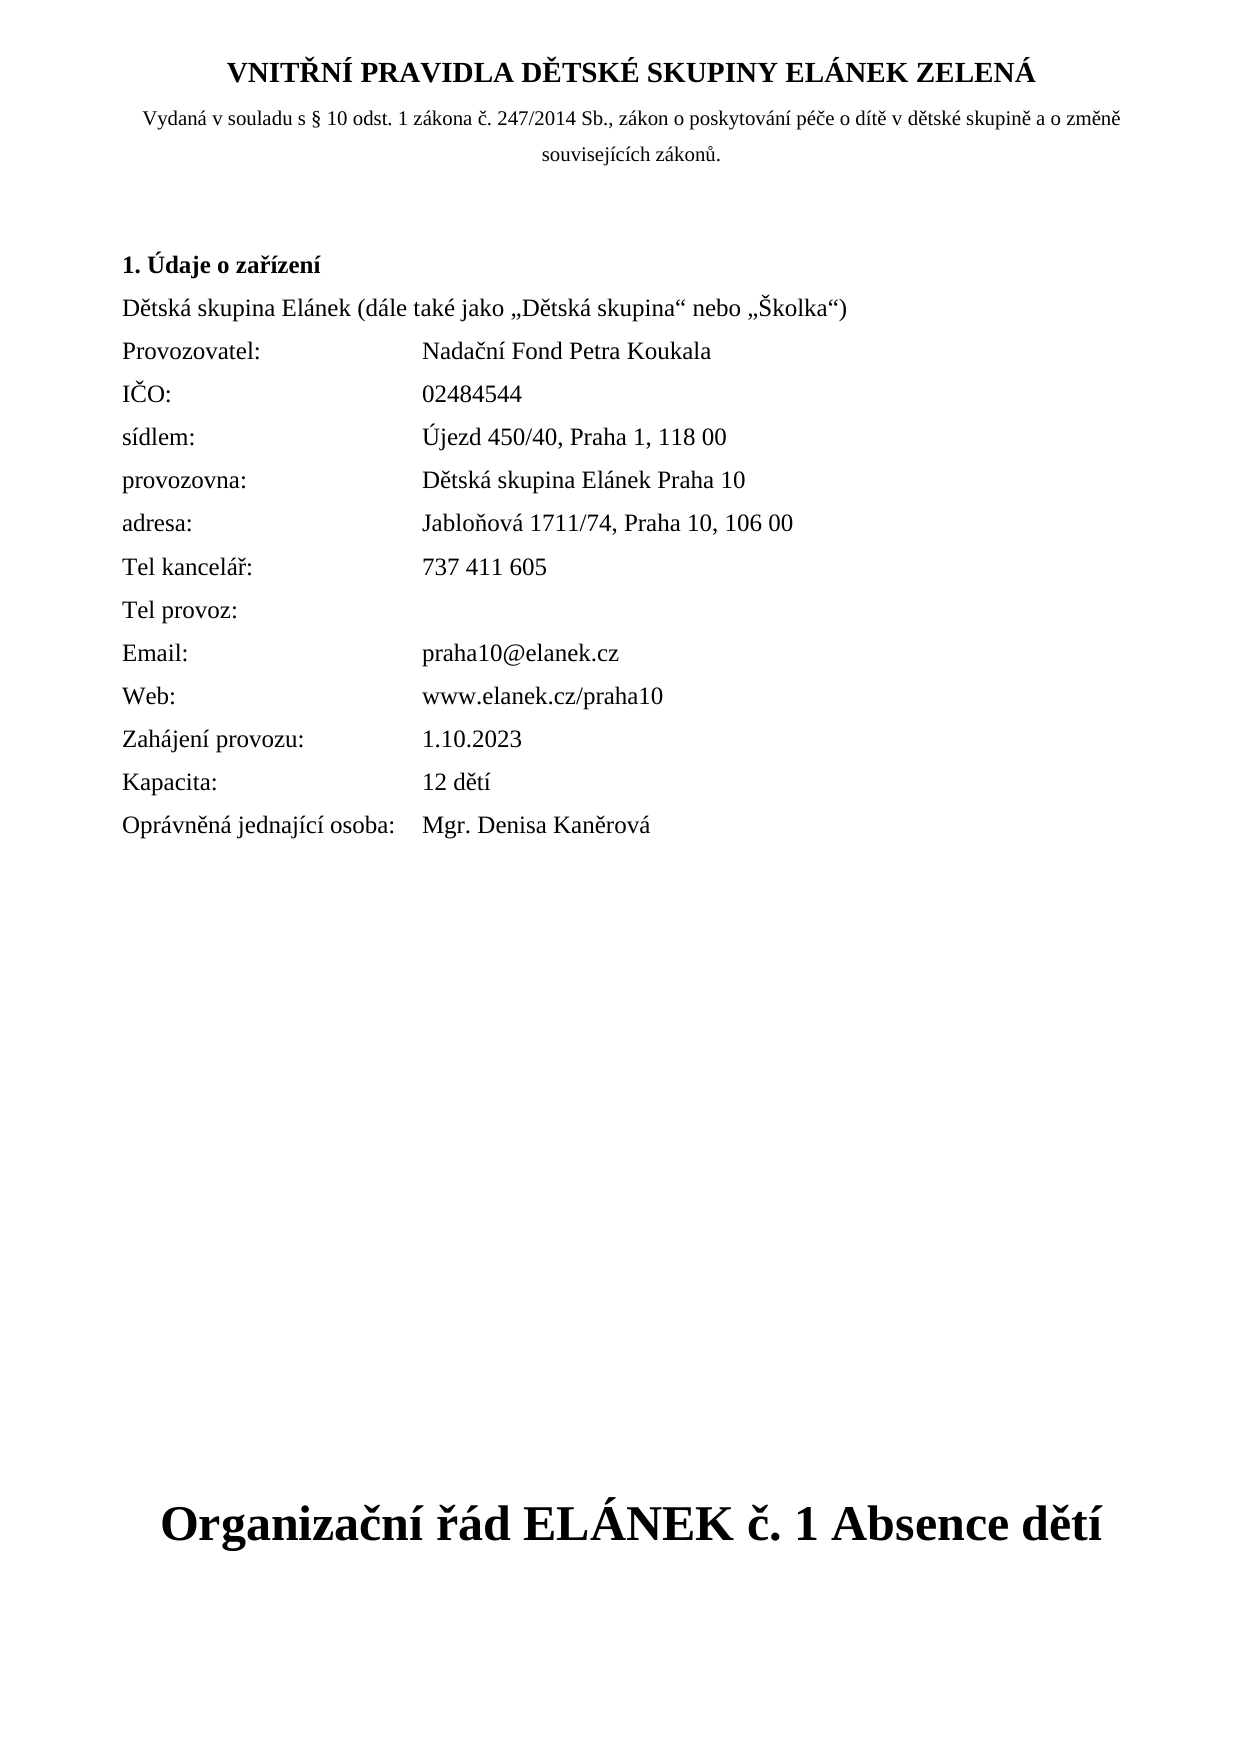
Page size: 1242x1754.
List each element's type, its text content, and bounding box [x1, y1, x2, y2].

text Provozovatel: Nadační Fond Petra Koukala [122, 336, 1141, 365]
text 1. Údaje o zařízení [122, 250, 1141, 278]
text Email: praha10@elanek.cz [122, 638, 1141, 667]
text Kapacita: 12 dětí [122, 767, 1141, 796]
text Tel provoz: [122, 595, 1141, 623]
text Organizační řád ELÁNEK č. 1 Absence dětí [122, 1493, 1141, 1551]
text Vydaná v souladu s § 10 odst. 1 zákona č. 247/2014 Sb., zákon o poskytování péče o dítě v dětské skupině a o změně souvisejících zákonů. [122, 106, 1141, 166]
text IČO: 02484544 [122, 379, 1141, 408]
text sídlem: Újezd 450/40, Praha 1, 118 00 [122, 422, 1141, 451]
text adresa: Jabloňová 1711/74, Praha 10, 106 00 [122, 508, 1141, 537]
text Zahájení provozu: 1.10.2023 [122, 724, 1141, 753]
text Dětská skupina Elánek (dále také jako „Dětská skupina“ nebo „Školka“) [122, 293, 1141, 322]
text Tel kancelář: 737 411 605 [122, 552, 1141, 580]
text Oprávněná jednající osoba: Mgr. Denisa Kaněrová [122, 810, 1141, 839]
text provozovna: Dětská skupina Elánek Praha 10 [122, 465, 1141, 494]
text VNITŘNÍ PRAVIDLA DĚTSKÉ SKUPINY ELÁNEK ZELENÁ [122, 55, 1141, 89]
text Web: www.elanek.cz/praha10 [122, 681, 1141, 710]
